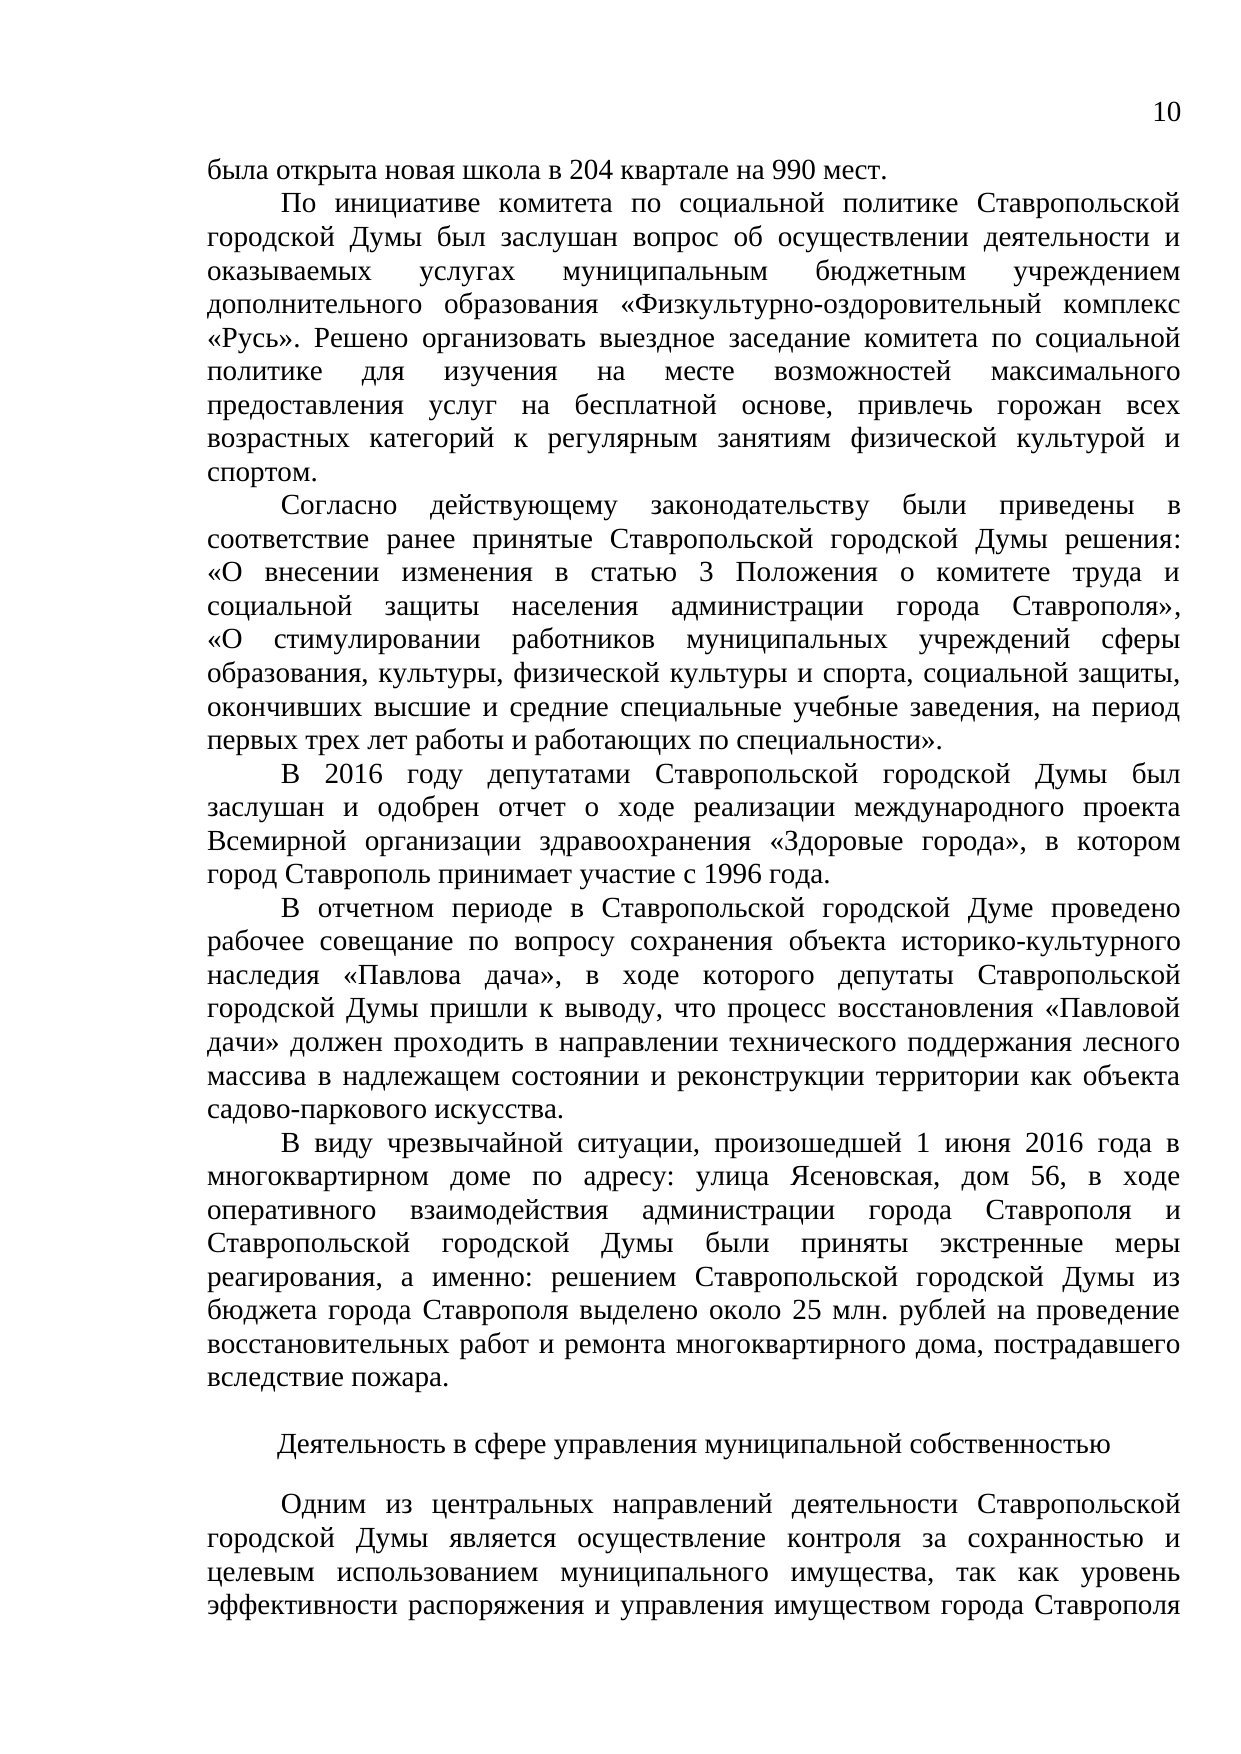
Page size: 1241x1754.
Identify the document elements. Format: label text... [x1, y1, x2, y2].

text В виду чрезвычайной ситуации, произошедшей 1 июня 2016 года в многоквартирном доме по адресу: улица Ясеновская, дом 56, в ходе оперативного взаимодействия администрации города Ставрополя и Ставропольской городской Думы были приняты экстренные меры реагирования, а именно: решением Ставропольской городской Думы из бюджета города Ставрополя выделено около 25 млн. рублей на проведение восстановительных работ и ремонта многоквартирного дома, пострадавшего вследствие пожара. [207, 1125, 1181, 1393]
text В 2016 году депутатами Ставропольской городской Думы был заслушан и одобрен отчет о ходе реализации международного проекта Всемирной организации здравоохранения «Здоровые города», в котором город Ставрополь принимает участие с 1996 года. [207, 756, 1181, 890]
text В отчетном периоде в Ставропольской городской Думе проведено рабочее совещание по вопросу сохранения объекта историко-культурного наследия «Павлова дача», в ходе которого депутаты Ставропольской городской Думы пришли к выводу, что процесс восстановления «Павловой дачи» должен проходить в направлении технического поддержания лесного массива в надлежащем состоянии и реконструкции территории как объекта садово-паркового искусства. [207, 890, 1181, 1125]
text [207, 1487, 1181, 1621]
text По инициативе комитета по социальной политике Ставропольской городской Думы был заслушан вопрос об осуществлении деятельности и оказываемых услугах муниципальным бюджетным учреждением дополнительного образования «Физкультурно-оздоровительный комплекс «Русь». Решено организовать выездное заседание комитета по социальной политике для изучения на месте возможностей максимального предоставления услуг на бесплатной основе, привлечь горожан всех возрастных категорий к регулярным занятиям физической культурой и спортом. [207, 186, 1181, 487]
text Согласно действующему законодательству были приведены в соответствие ранее принятые Ставропольской городской Думы решения: «О внесении изменения в статью 3 Положения о комитете труда и социальной защиты населения администрации города Ставрополя», «О стимулировании работников муниципальных учреждений сферы образования, культуры, физической культуры и спорта, социальной защиты, окончивших высшие и средние специальные учебные заведения, на период первых трех лет работы и работающих по специальности». [207, 487, 1181, 756]
text Деятельность в сфере управления муниципальной собственностью [207, 1427, 1181, 1460]
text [207, 152, 1181, 186]
